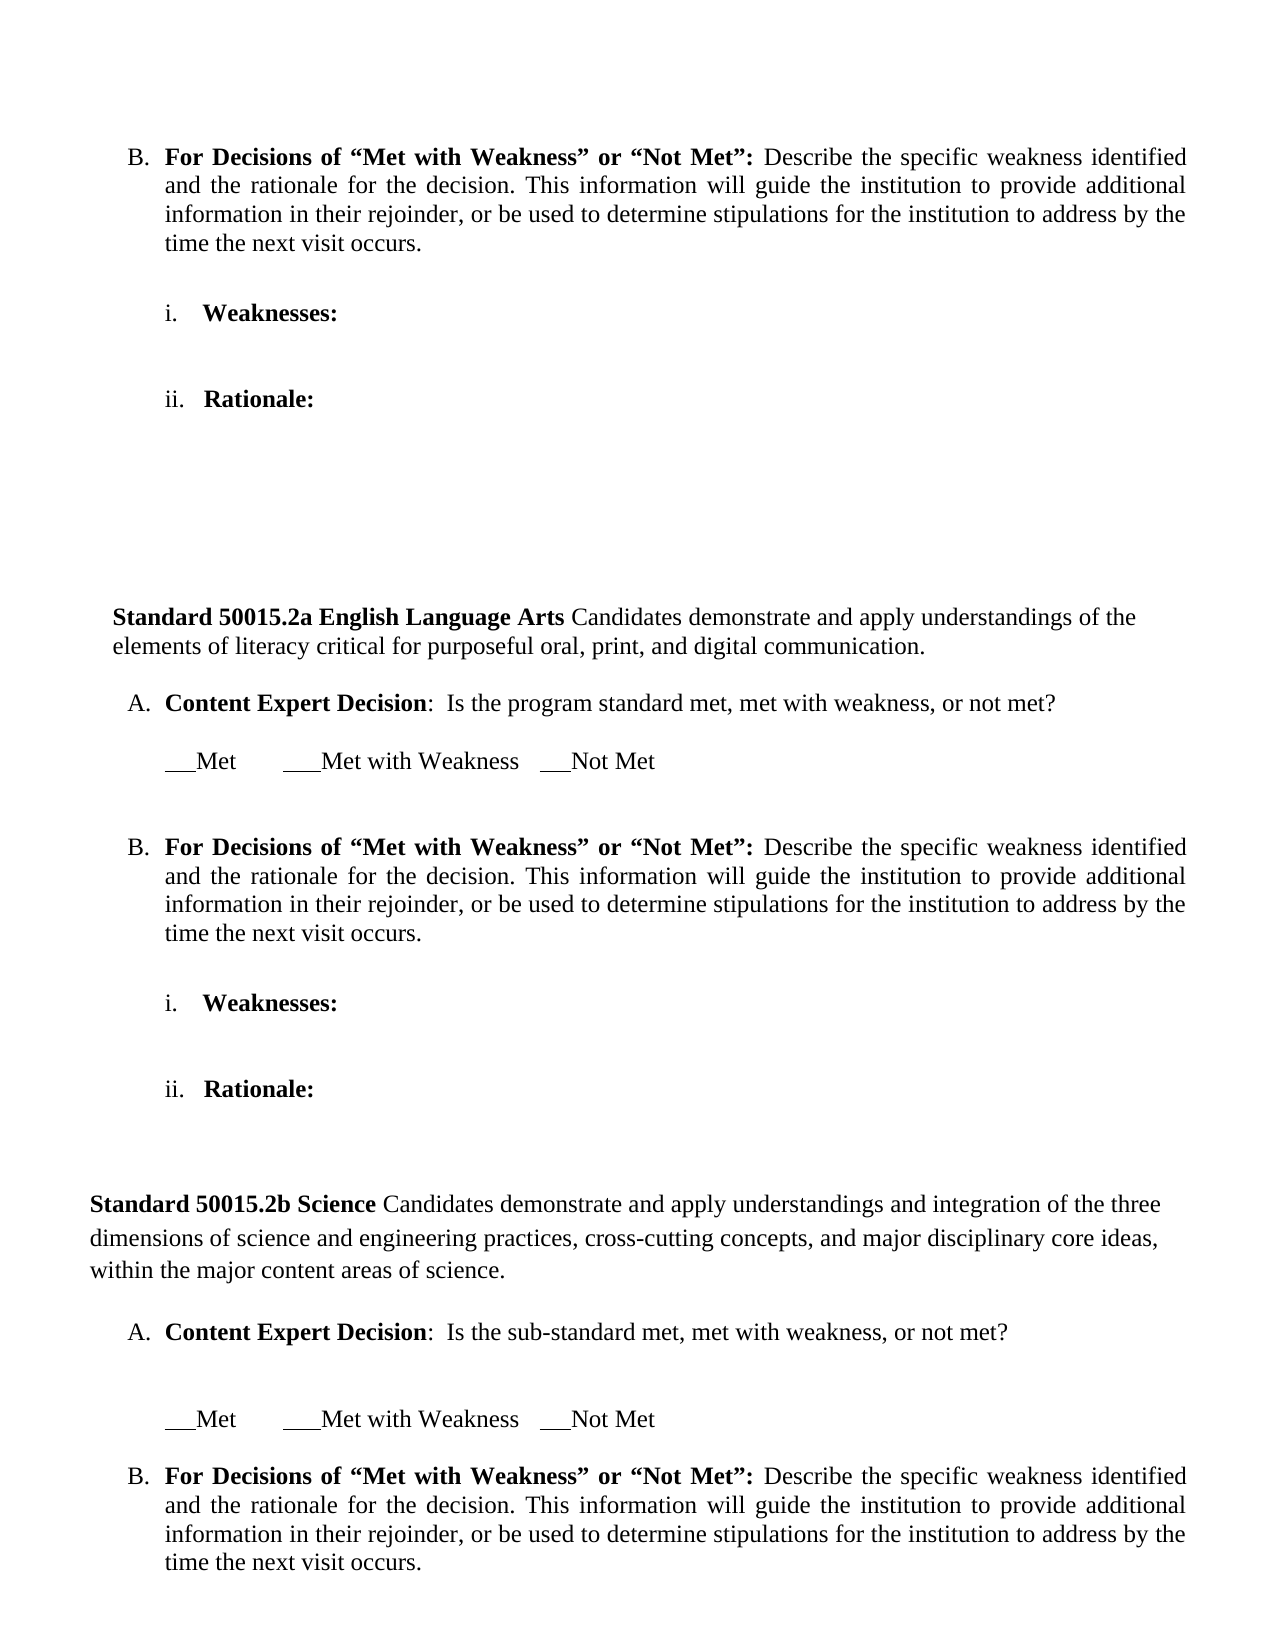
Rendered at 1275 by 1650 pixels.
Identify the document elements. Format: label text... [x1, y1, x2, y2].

list Standard 50015.2b Science Candidates demonstrate and apply understandings and integration of the three dimensions of science and engineering practices, cross-cutting concepts, and major disciplinary core ideas, within the major content areas of science. [89, 1189, 1187, 1284]
text A. Content Expert Decision: Is the sub-standard met, met with weakness, or not met? [127, 1317, 1187, 1346]
text ii. Rationale: [164, 384, 1187, 413]
text Met Met with Weakness Not Met [127, 746, 1187, 774]
text B. For Decisions of “Met with Weakness” or “Not Met”: Describe the specific weakness identified and the rationale for the decision. This information will guide the institution to provide additional information in their rejoinder, or be used to determine stipulations for the institution to address by the time the next visit occurs. [127, 142, 1187, 257]
text A. Content Expert Decision: Is the program standard met, met with weakness, or not met? [127, 688, 1187, 717]
list Standard 50015.2a English Language Arts Candidates demonstrate and apply understandings of the elements of literacy critical for purposeful oral, print, and digital communication. [112, 602, 1161, 659]
text i. Weaknesses: [164, 298, 1187, 327]
text ii. Rationale: [164, 1074, 1187, 1103]
text B. For Decisions of “Met with Weakness” or “Not Met”: Describe the specific weakness identified and the rationale for the decision. This information will guide the institution to provide additional information in their rejoinder, or be used to determine stipulations for the institution to address by the time the next visit occurs. [127, 1461, 1187, 1576]
text B. For Decisions of “Met with Weakness” or “Not Met”: Describe the specific weakness identified and the rationale for the decision. This information will guide the institution to provide additional information in their rejoinder, or be used to determine stipulations for the institution to address by the time the next visit occurs. [127, 832, 1187, 947]
text i. Weaknesses: [164, 988, 1187, 1017]
text Met Met with Weakness Not Met [127, 1404, 1187, 1432]
